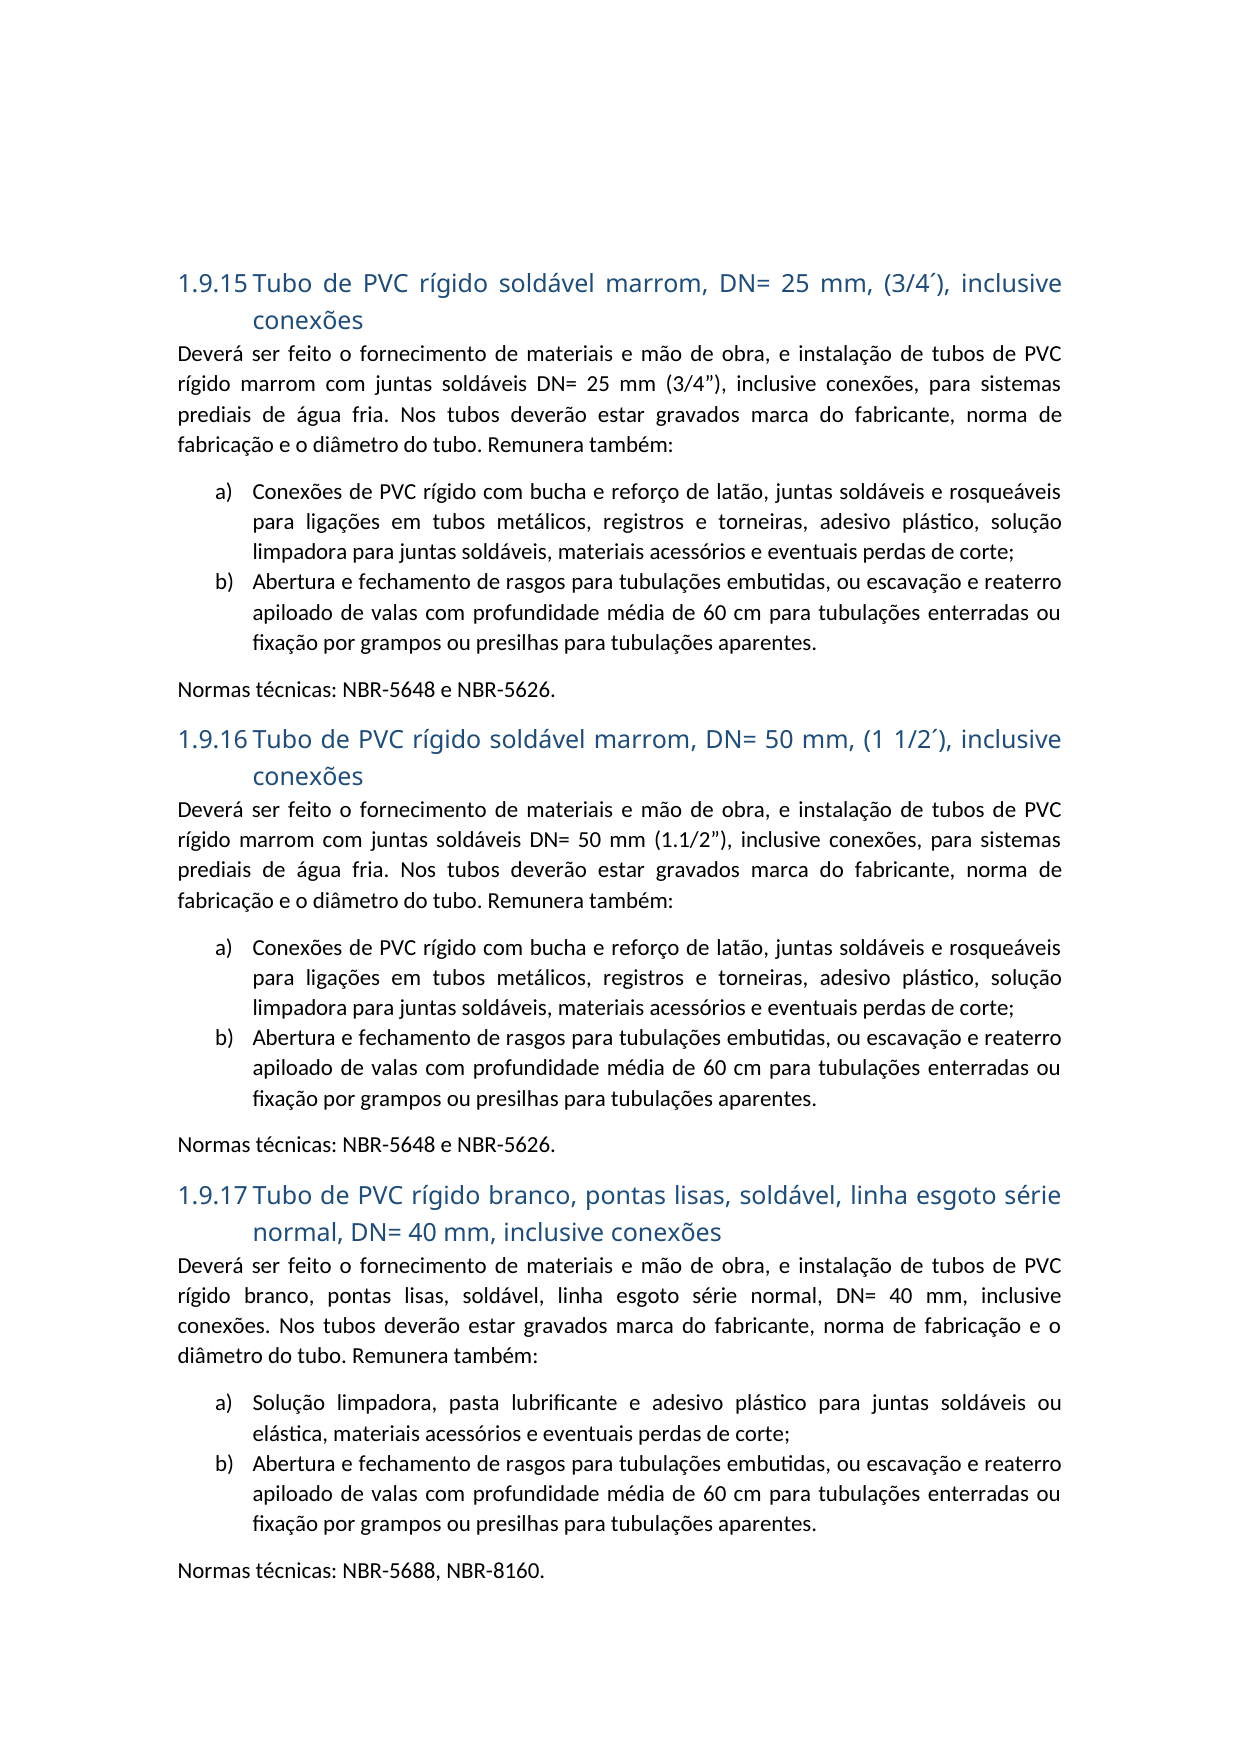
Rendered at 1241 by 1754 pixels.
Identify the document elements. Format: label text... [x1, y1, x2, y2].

subtitle Tubo de PVC rígido branco, pontas lisas, soldável, linha esgoto série normal, DN= 40 mm, inclusive conexões [177, 1177, 1063, 1248]
list Conexões de PVC rígido com bucha e reforço de latão, juntas soldáveis e rosqueáveis para ligações em tubos metálicos, registros e torneiras, adesivo plástico, solução limpadora para juntas soldáveis, materiais acessórios e eventuais perdas de corte; [215, 477, 1063, 565]
text Deverá ser feito o fornecimento de materiais e mão de obra, e instalação de tubos de PVC rígido marrom com juntas soldáveis DN= 25 mm (3/4”), inclusive conexões, para sistemas prediais de água fria. Nos tubos deverão estar gravados marca do fabricante, norma de fabricação e o diâmetro do tubo. Remunera também: [177, 339, 1063, 458]
list Abertura e fechamento de rasgos para tubulações embutidas, ou escavação e reaterro apiloado de valas com profundidade média de 60 cm para tubulações enterradas ou fixação por grampos ou presilhas para tubulações aparentes. [215, 567, 1063, 656]
text Deverá ser feito o fornecimento de materiais e mão de obra, e instalação de tubos de PVC rígido marrom com juntas soldáveis DN= 50 mm (1.1/2”), inclusive conexões, para sistemas prediais de água fria. Nos tubos deverão estar gravados marca do fabricante, norma de fabricação e o diâmetro do tubo. Remunera também: [177, 795, 1063, 914]
list Solução limpadora, pasta lubrificante e adesivo plástico para juntas soldáveis ou elástica, materiais acessórios e eventuais perdas de corte; [215, 1388, 1063, 1447]
list Conexões de PVC rígido com bucha e reforço de latão, juntas soldáveis e rosqueáveis para ligações em tubos metálicos, registros e torneiras, adesivo plástico, solução limpadora para juntas soldáveis, materiais acessórios e eventuais perdas de corte; [215, 933, 1063, 1021]
text Deverá ser feito o fornecimento de materiais e mão de obra, e instalação de tubos de PVC rígido branco, pontas lisas, soldável, linha esgoto série normal, DN= 40 mm, inclusive conexões. Nos tubos deverão estar gravados marca do fabricante, norma de fabricação e o diâmetro do tubo. Remunera também: [177, 1251, 1063, 1370]
text Normas técnicas: NBR-5688, NBR-8160. [177, 1556, 1063, 1584]
list Abertura e fechamento de rasgos para tubulações embutidas, ou escavação e reaterro apiloado de valas com profundidade média de 60 cm para tubulações enterradas ou fixação por grampos ou presilhas para tubulações aparentes. [215, 1449, 1063, 1537]
subtitle Tubo de PVC rígido soldável marrom, DN= 50 mm, (1 1/2´), inclusive conexões [177, 722, 1063, 792]
subtitle Tubo de PVC rígido soldável marrom, DN= 25 mm, (3/4´), inclusive conexões [177, 266, 1063, 337]
text Normas técnicas: NBR-5648 e NBR-5626. [177, 1131, 1063, 1159]
list Abertura e fechamento de rasgos para tubulações embutidas, ou escavação e reaterro apiloado de valas com profundidade média de 60 cm para tubulações enterradas ou fixação por grampos ou presilhas para tubulações aparentes. [215, 1023, 1063, 1112]
text Normas técnicas: NBR-5648 e NBR-5626. [177, 675, 1063, 703]
